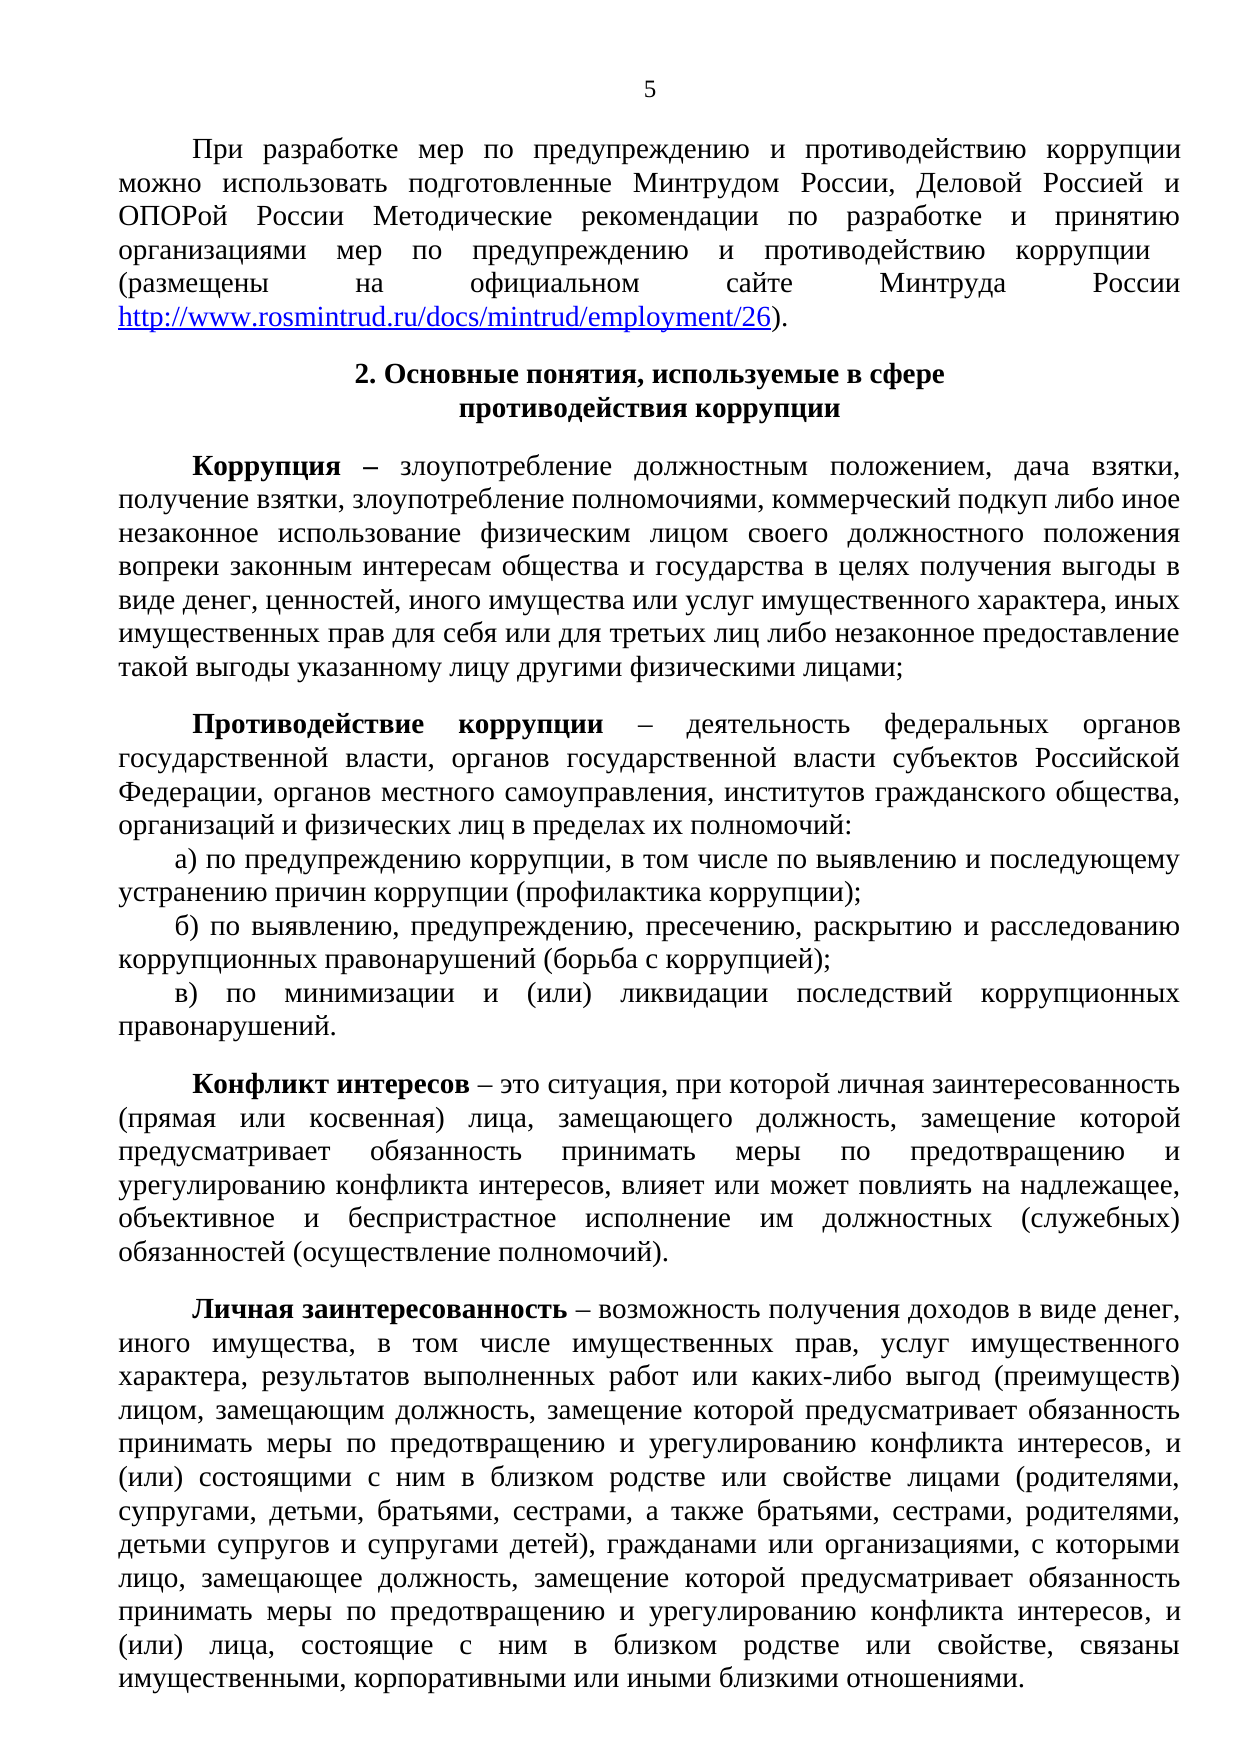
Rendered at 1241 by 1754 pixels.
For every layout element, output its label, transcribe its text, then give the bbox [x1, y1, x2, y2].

text а) по предупреждению коррупции, в том числе по выявлению и последующему устранению причин коррупции (профилактика коррупции); [118, 841, 1181, 908]
subtitle При разработке мер по предупреждению и противодействию коррупции можно использовать подготовленные Минтрудом России, Деловой Россией и ОПОРой России Методические рекомендации по разработке и принятию организациями мер по предупреждению и противодействию коррупции (размещены на официальном сайте Минтруда России http://www.rosmintrud.ru/docs/mintrud/employment/26). [118, 131, 1181, 333]
text 2. Основные понятия, используемые в сфере [118, 357, 1181, 390]
text Личная заинтересованность – возможность получения доходов в виде денег, иного имущества, в том числе имущественных прав, услуг имущественного характера, результатов выполненных работ или каких-либо выгод (преимуществ) лицом, замещающим должность, замещение которой предусматривает обязанность принимать меры по предотвращению и урегулированию конфликта интересов, и (или) состоящими с ним в близком родстве или свойстве лицами (родителями, супругами, детьми, братьями, сестрами, а также братьями, сестрами, родителями, детьми супругов и супругами детей), гражданами или организациями, с которыми лицо, замещающее должность, замещение которой предусматривает обязанность принимать меры по предотвращению и урегулированию конфликта интересов, и (или) лица, состоящие с ним в близком родстве или свойстве, связаны имущественными, корпоративными или иными близкими отношениями. [118, 1291, 1181, 1694]
text Коррупция – злоупотребление должностным положением, дача взятки, получение взятки, злоупотребление полномочиями, коммерческий подкуп либо иное незаконное использование физическим лицом своего должностного положения вопреки законным интересам общества и государства в целях получения выгоды в виде денег, ценностей, иного имущества или услуг имущественного характера, иных имущественных прав для себя или для третьих лиц либо незаконное предоставление такой выгоды указанному лицу другими физическими лицами; [118, 448, 1181, 683]
text противодействия коррупции [118, 390, 1181, 424]
text Противодействие коррупции – деятельность федеральных органов государственной власти, органов государственной власти субъектов Российской Федерации, органов местного самоуправления, институтов гражданского общества, организаций и физических лиц в пределах их полномочий: [118, 707, 1181, 841]
text б) по выявлению, предупреждению, пресечению, раскрытию и расследованию коррупционных правонарушений (борьба с коррупцией); [118, 908, 1181, 975]
text в) по минимизации и (или) ликвидации последствий коррупционных правонарушений. [118, 975, 1181, 1042]
text Конфликт интересов – это ситуация, при которой личная заинтересованность (прямая или косвенная) лица, замещающего должность, замещение которой предусматривает обязанность принимать меры по предотвращению и урегулированию конфликта интересов, влияет или может повлиять на надлежащее, объективное и беспристрастное исполнение им должностных (служебных) обязанностей (осуществление полномочий). [118, 1066, 1181, 1267]
